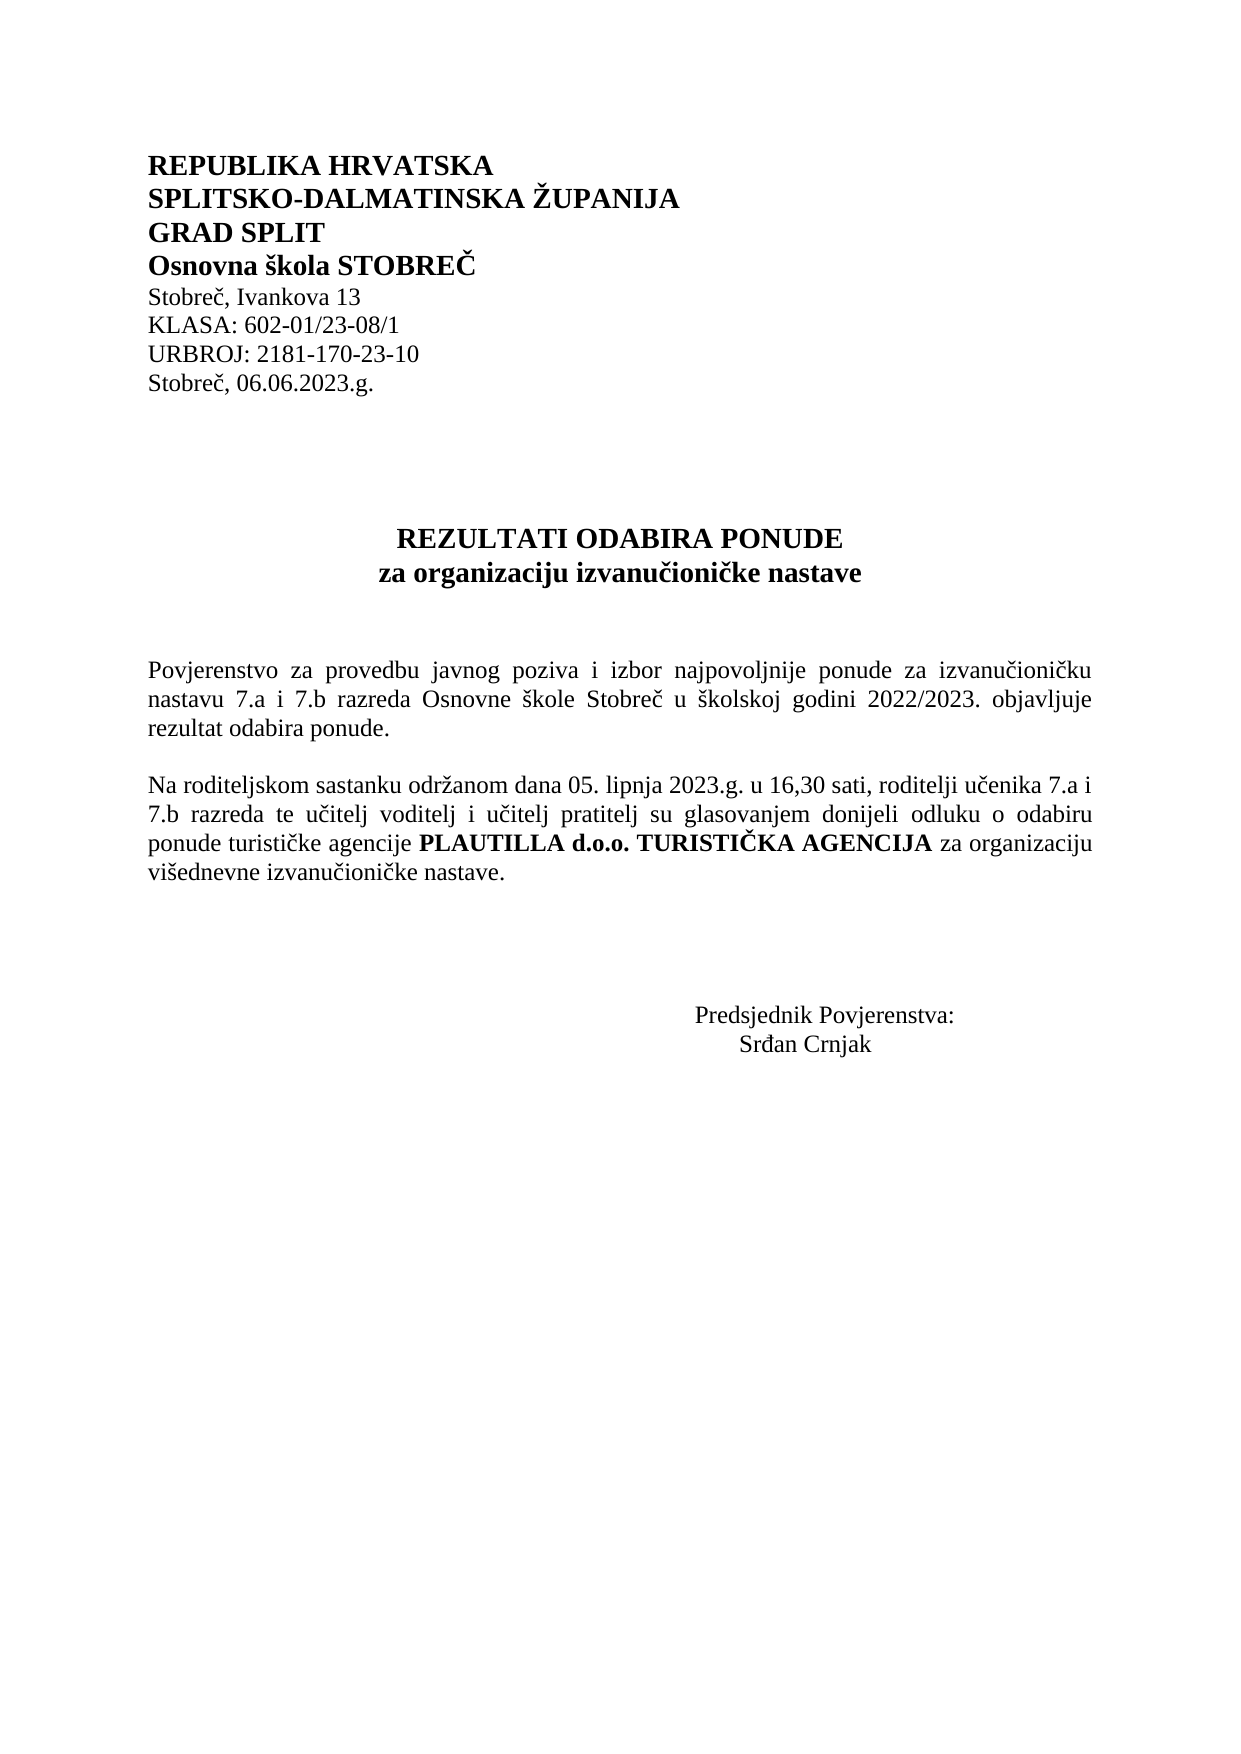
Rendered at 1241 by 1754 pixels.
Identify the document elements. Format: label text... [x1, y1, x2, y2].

text Na roditeljskom sastanku održanom dana 05. lipnja 2023.g. u 16,30 sati, roditelji učenika 7.a i 7.b razreda te učitelj voditelj i učitelj pratitelj su glasovanjem donijeli odluku o odabiru ponude turističke agencije PLAUTILLA d.o.o. TURISTIČKA AGENCIJA za organizaciju višednevne izvanučioničke nastave. [148, 771, 1093, 886]
text Povjerenstvo za provedbu javnog poziva i izbor najpovoljnije ponude za izvanučioničku nastavu 7.a i 7.b razreda Osnovne škole Stobreč u školskoj godini 2022/2023. objavljuje rezultat odabira ponude. [148, 656, 1093, 742]
text KLASA: 602-01/23-08/1 [148, 311, 1093, 339]
text Predsjednik Povjerenstva: [148, 1001, 1093, 1029]
text Osnovna škola STOBREČ [148, 248, 1093, 282]
text GRAD SPLIT [148, 215, 1093, 248]
text Stobreč, Ivankova 13 [148, 282, 1093, 311]
text Srđan Crnjak [148, 1029, 1093, 1058]
text URBROJ: 2181-170-23-10 [148, 339, 1093, 368]
text REZULTATI ODABIRA PONUDE [148, 521, 1093, 555]
text za organizaciju izvanučioničke nastave [148, 555, 1093, 588]
text Stobreč, 06.06.2023.g. [148, 368, 1093, 397]
text SPLITSKO-DALMATINSKA ŽUPANIJA [148, 181, 1093, 215]
text REPUBLIKA HRVATSKA [148, 148, 1093, 181]
